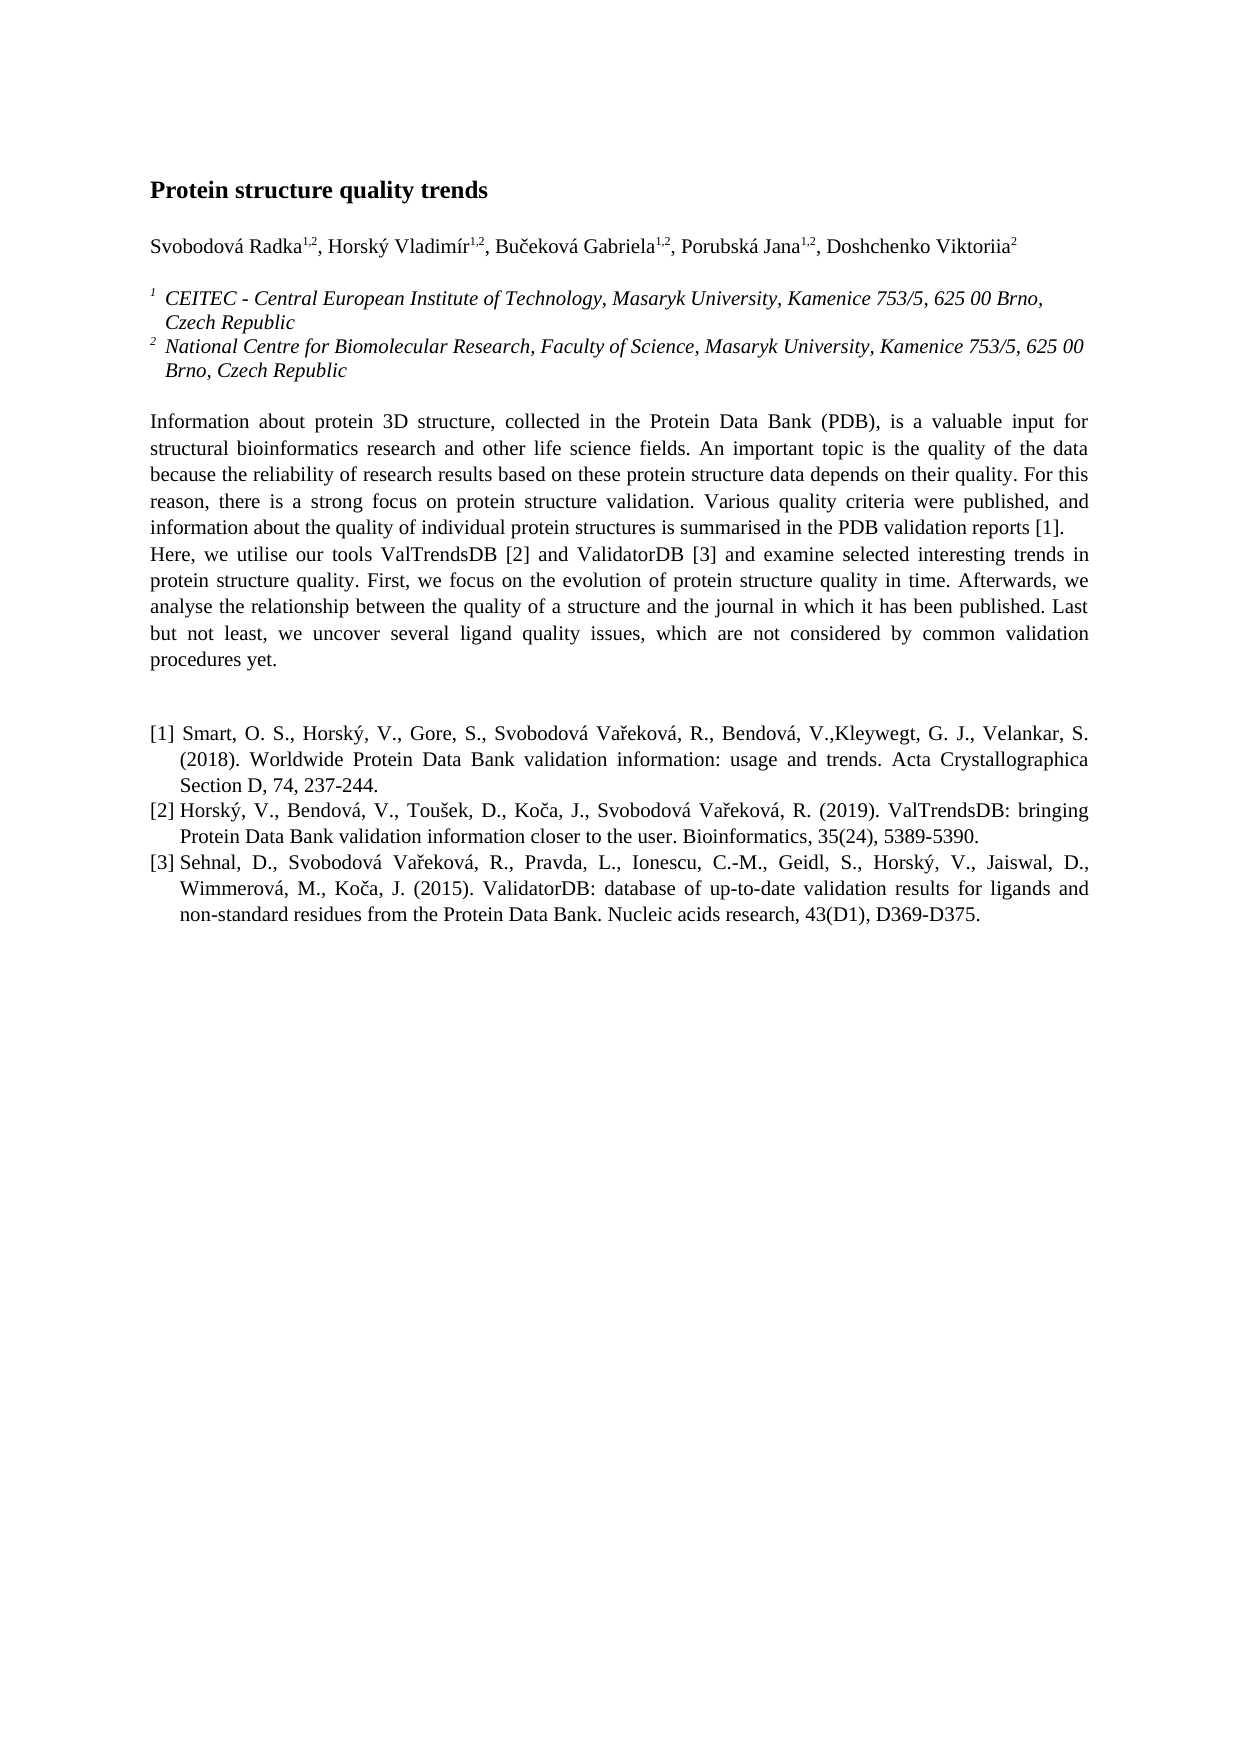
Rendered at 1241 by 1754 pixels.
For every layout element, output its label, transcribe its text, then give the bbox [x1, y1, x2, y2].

text Here, we utilise our tools ValTrendsDB [2] and ValidatorDB [3] and examine selected interesting trends in protein structure quality. First, we focus on the evolution of protein structure quality in time. Afterwards, we analyse the relationship between the quality of a structure and the journal in which it has been published. Last but not least, we uncover several ligand quality issues, which are not considered by common validation procedures yet. [150, 541, 1090, 671]
text [3] Sehnal, D., Svobodová Vařeková, R., Pravda, L., Ionescu, C.-M., Geidl, S., Horský, V., Jaiswal, D., Wimmerová, M., Koča, J. (2015). ValidatorDB: database of up-to-date validation results for ligands and non-standard residues from the Protein Data Bank. Nucleic acids research, 43(D1), D369-D375. [150, 850, 1090, 926]
text Svobodová Radka1,2, Horský Vladimír1,2, Bučeková Gabriela1,2, Porubská Jana1,2, Doshchenko Viktoriia2 [150, 234, 1090, 258]
text 2 National Centre for Biomolecular Research, Faculty of Science, Masaryk University, Kamenice 753/5, 625 00 Brno, Czech Republic [150, 334, 1090, 382]
text [1] Smart, O. S., Horský, V., Gore, S., Svobodová Vařeková, R., Bendová, V.,Kleywegt, G. J., Velankar, S. (2018). Worldwide Protein Data Bank validation information: usage and trends. Acta Crystallographica Section D, 74, 237-244. [150, 721, 1090, 797]
text 1 CEITEC - Central European Institute of Technology, Masaryk University, Kamenice 753/5, 625 00 Brno, Czech Republic [150, 286, 1090, 334]
subtitle Protein structure quality trends [150, 175, 1090, 204]
text [2] Horský, V., Bendová, V., Toušek, D., Koča, J., Svobodová Vařeková, R. (2019). ValTrendsDB: bringing Protein Data Bank validation information closer to the user. Bioinformatics, 35(24), 5389-5390. [150, 798, 1090, 848]
text Information about protein 3D structure, collected in the Protein Data Bank (PDB), is a valuable input for structural bioinformatics research and other life science fields. An important topic is the quality of the data because the reliability of research results based on these protein structure data depends on their quality. For this reason, there is a strong focus on protein structure validation. Various quality criteria were published, and information about the quality of individual protein structures is summarised in the PDB validation reports [1]. [150, 409, 1090, 539]
